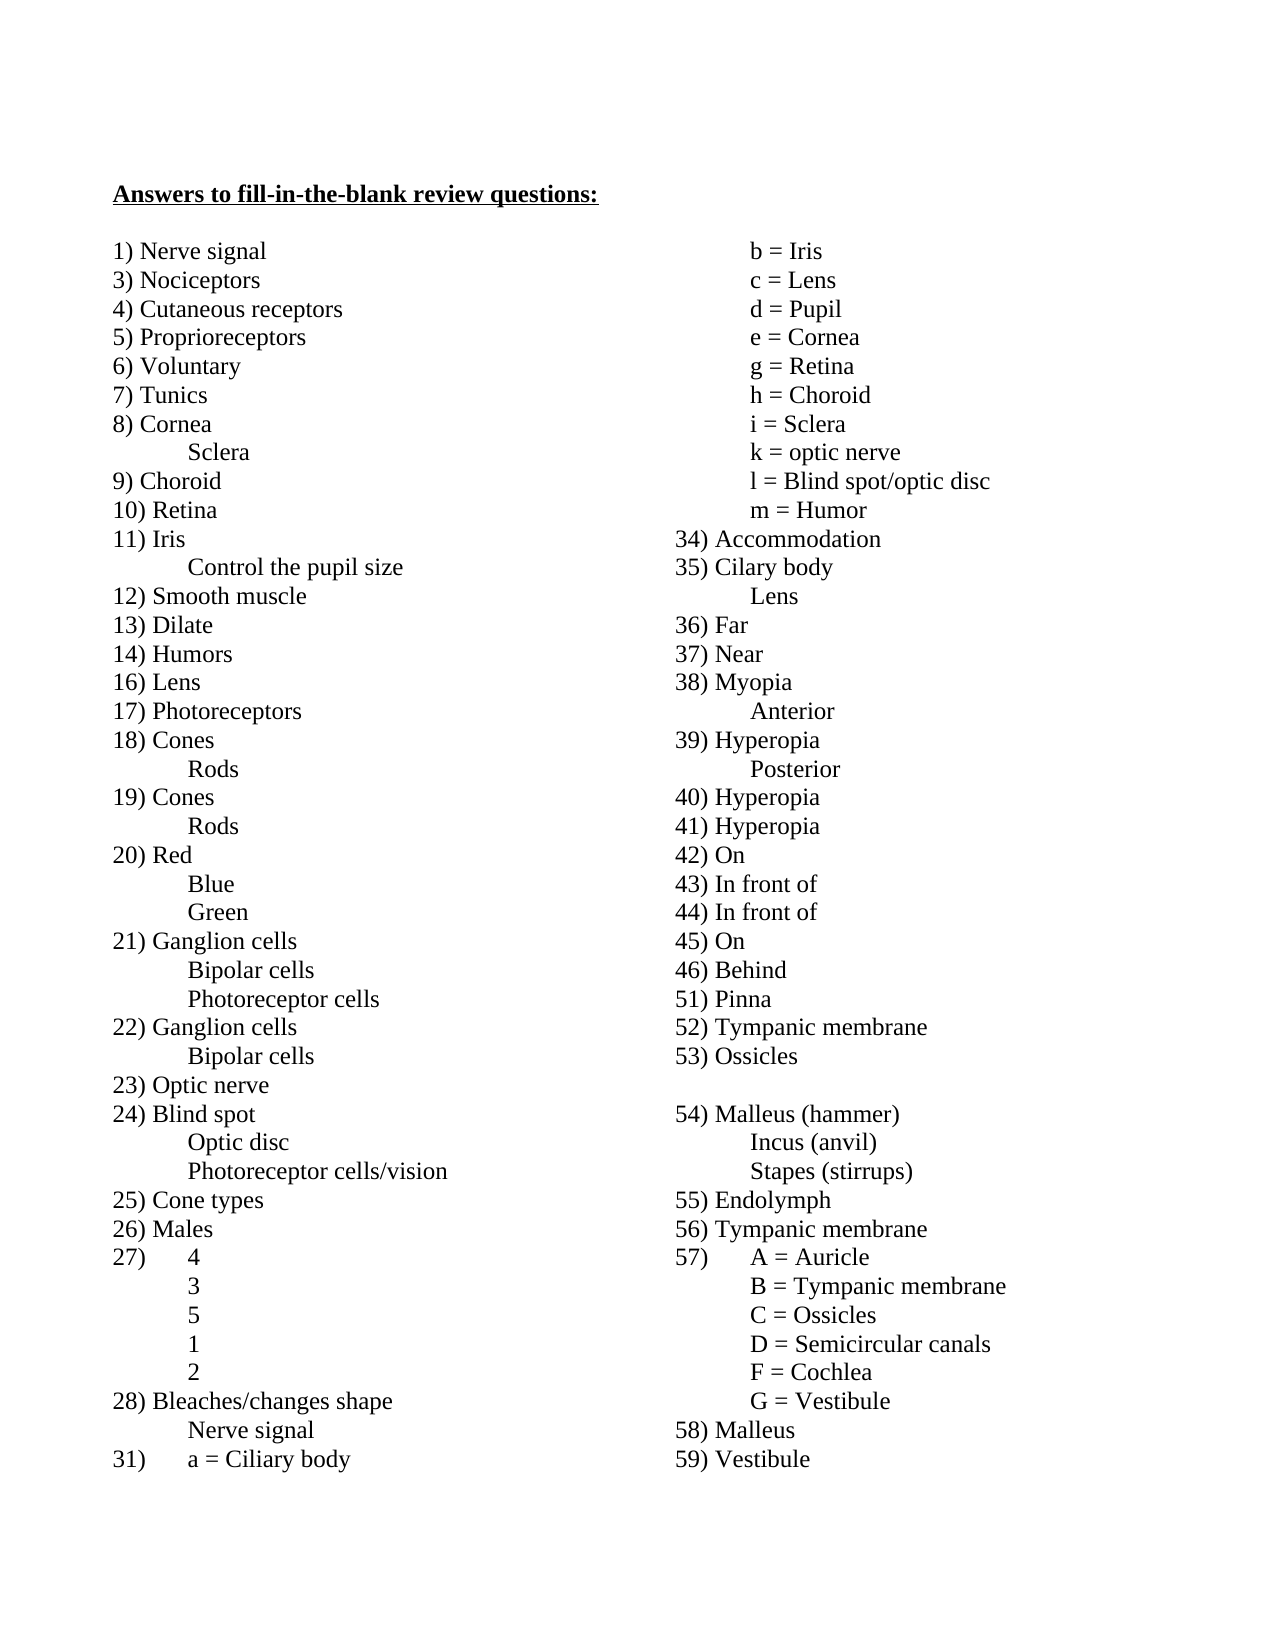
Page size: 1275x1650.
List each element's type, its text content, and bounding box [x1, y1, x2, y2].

text 22) Ganglion cells [112, 1012, 600, 1041]
text 2 [112, 1357, 600, 1386]
text F = Cochlea [675, 1357, 1163, 1386]
text Incus (anvil) [675, 1127, 1163, 1156]
text 42) On [675, 840, 1163, 869]
text 57) A = Auricle [675, 1242, 1163, 1271]
text Photoreceptor cells [112, 984, 600, 1012]
text 21) Ganglion cells [112, 926, 600, 955]
text 40) Hyperopia [675, 782, 1163, 811]
text 54) Malleus (hammer) [675, 1099, 1163, 1127]
text Blue [112, 869, 600, 897]
text 25) Cone types [112, 1185, 600, 1214]
text 31) a = Ciliary body [112, 1444, 600, 1472]
text 3) Nociceptors [112, 265, 600, 294]
text 8) Cornea [112, 409, 600, 437]
text Sclera [112, 437, 600, 466]
text Bipolar cells [112, 955, 600, 984]
text 17) Photoreceptors [112, 696, 600, 725]
text Rods [112, 754, 600, 782]
text 41) Hyperopia [675, 811, 1163, 840]
text 5 [112, 1300, 600, 1329]
text 27) 4 [112, 1242, 600, 1271]
text Control the pupil size [112, 552, 600, 581]
text 24) Blind spot [112, 1099, 600, 1127]
text G = Vestibule [675, 1386, 1163, 1415]
text 18) Cones [112, 725, 600, 754]
text c = Lens [675, 265, 1163, 294]
text 6) Voluntary [112, 351, 600, 380]
text B = Tympanic membrane [675, 1271, 1163, 1300]
text 1) Nerve signal [112, 236, 600, 265]
text 4) Cutaneous receptors [112, 294, 600, 322]
text 34) Accommodation [675, 524, 1163, 552]
text 43) In front of [675, 869, 1163, 897]
text 12) Smooth muscle [112, 581, 600, 610]
text 37) Near [675, 639, 1163, 667]
text 11) Iris [112, 524, 600, 552]
text 36) Far [675, 610, 1163, 639]
text 1 [112, 1329, 600, 1357]
text Stapes (stirrups) [675, 1156, 1163, 1185]
text 39) Hyperopia [675, 725, 1163, 754]
text Photoreceptor cells/vision [112, 1156, 600, 1185]
text i = Sclera [675, 409, 1163, 437]
text 28) Bleaches/changes shape [112, 1386, 600, 1415]
text 20) Red [112, 840, 600, 869]
text l = Blind spot/optic disc [675, 466, 1163, 495]
text h = Choroid [675, 380, 1163, 409]
text Posterior [675, 754, 1163, 782]
text D = Semicircular canals [675, 1329, 1163, 1357]
text 35) Cilary body [675, 552, 1163, 581]
text Optic disc [112, 1127, 600, 1156]
text 53) Ossicles [675, 1041, 1163, 1070]
text b = Iris [675, 236, 1163, 265]
text 13) Dilate [112, 610, 600, 639]
text 3 [112, 1271, 600, 1300]
text Rods [112, 811, 600, 840]
text 16) Lens [112, 667, 600, 696]
text g = Retina [675, 351, 1163, 380]
text 56) Tympanic membrane [675, 1214, 1163, 1242]
text 44) In front of [675, 897, 1163, 926]
text 10) Retina [112, 495, 600, 524]
text Green [112, 897, 600, 926]
text 19) Cones [112, 782, 600, 811]
text Nerve signal [112, 1415, 600, 1444]
text 46) Behind [675, 955, 1163, 984]
text 55) Endolymph [675, 1185, 1163, 1214]
text 38) Myopia [675, 667, 1163, 696]
text Lens [675, 581, 1163, 610]
text 14) Humors [112, 639, 600, 667]
text Bipolar cells [112, 1041, 600, 1070]
text 9) Choroid [112, 466, 600, 495]
text e = Cornea [675, 322, 1163, 351]
text 51) Pinna [675, 984, 1163, 1012]
text d = Pupil [675, 294, 1163, 322]
text 26) Males [112, 1214, 600, 1242]
text 58) Malleus [675, 1415, 1163, 1444]
text Answers to fill-in-the-blank review questions: [112, 179, 1163, 207]
text 45) On [675, 926, 1163, 955]
text 5) Proprioreceptors [112, 322, 600, 351]
text Anterior [675, 696, 1163, 725]
text 23) Optic nerve [112, 1070, 600, 1099]
text m = Humor [675, 495, 1163, 524]
text k = optic nerve [675, 437, 1163, 466]
text 52) Tympanic membrane [675, 1012, 1163, 1041]
text C = Ossicles [675, 1300, 1163, 1329]
text 59) Vestibule [675, 1444, 1163, 1472]
text 7) Tunics [112, 380, 600, 409]
